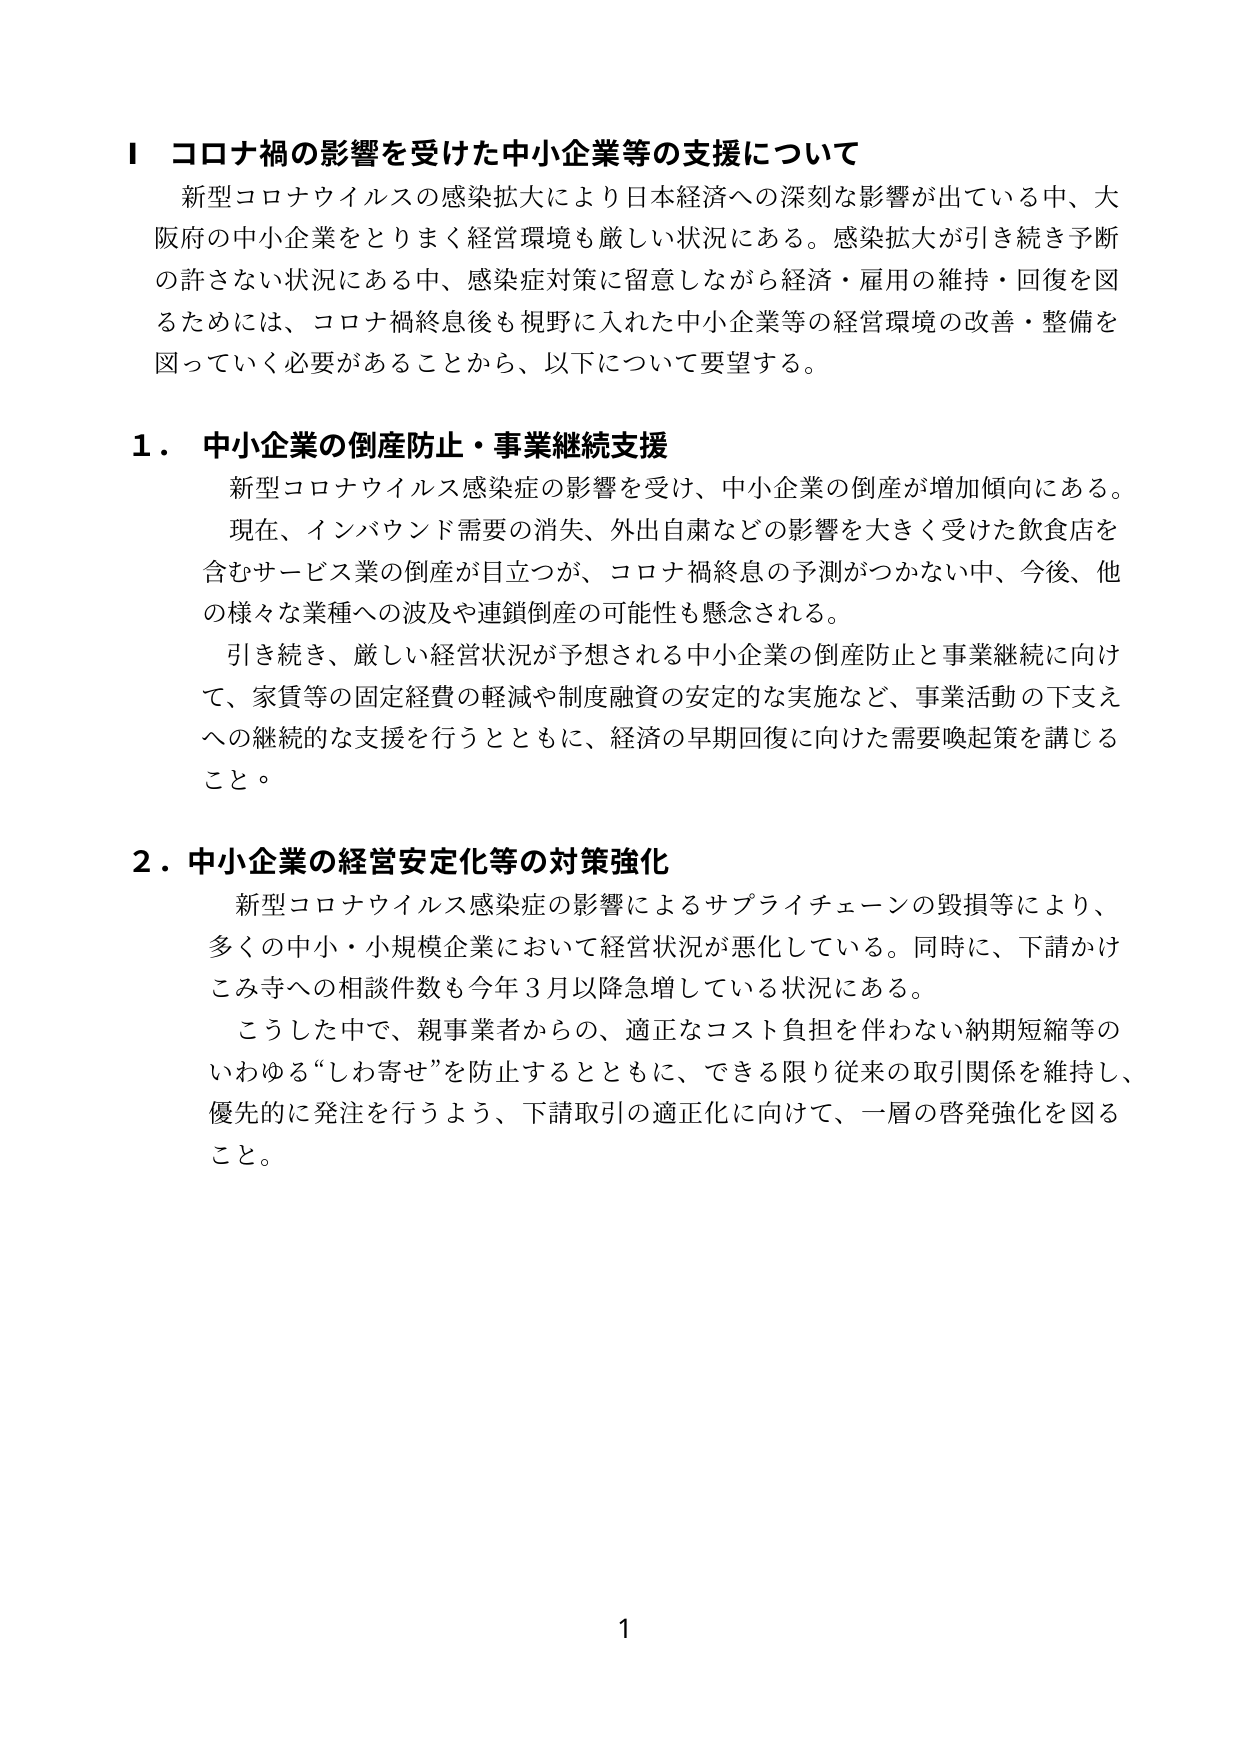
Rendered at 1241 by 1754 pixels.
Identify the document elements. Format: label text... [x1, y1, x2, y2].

subtitle 中小企業の倒産防止・事業継続支援 [127, 423, 1122, 464]
subtitle Ⅰ コロナ禍の影響を受けた中小企業等の支援について [127, 131, 1122, 173]
subtitle 引き続き、厳しい経営状況が予想される中小企業の倒産防止と事業継続に向けて、家賃等の固定経費の軽減や制度融資の安定的な実施など、事業活動の下支えへの継続的な支援を行うとともに、経済の早期回復に向けた需要喚起策を講じること。 [201, 631, 1122, 798]
subtitle 現在、インバウンド需要の消失、外出自粛などの影響を大きく受けた飲食店を含むサービス業の倒産が目立つが、コロナ禍終息の予測がつかない中、今後、他の様々な業種への波及や連鎖倒産の可能性も懸念される。 [127, 506, 1122, 631]
text 新型コロナウイルス感染症の影響によるサプライチェーンの毀損等により、多くの中小・小規模企業において経営状況が悪化している。同時に、下請かけこみ寺への相談件数も今年３月以降急増している状況にある。 [208, 881, 1122, 1006]
text 新型コロナウイルスの感染拡大により日本経済への深刻な影響が出ている中、大阪府の中小企業をとりまく経営環境も厳しい状況にある。感染拡大が引き続き予断の許さない状況にある中、感染症対策に留意しながら経済・雇用の維持・回復を図るためには、コロナ禍終息後も視野に入れた中小企業等の経営環境の改善・整備を図っていく必要があることから、以下について要望する。 [154, 173, 1122, 381]
text こうした中で、親事業者からの、適正なコスト負担を伴わない納期短縮等のいわゆる“しわ寄せ”を防止するとともに、できる限り従来の取引関係を維持し、優先的に発注を行うよう、下請取引の適正化に向けて、一層の啓発強化を図ること。 [208, 1006, 1122, 1173]
text 新型コロナウイルス感染症の影響を受け、中小企業の倒産が増加傾向にある。 [127, 464, 1152, 506]
subtitle ２．中小企業の経営安定化等の対策強化 [127, 839, 1122, 881]
